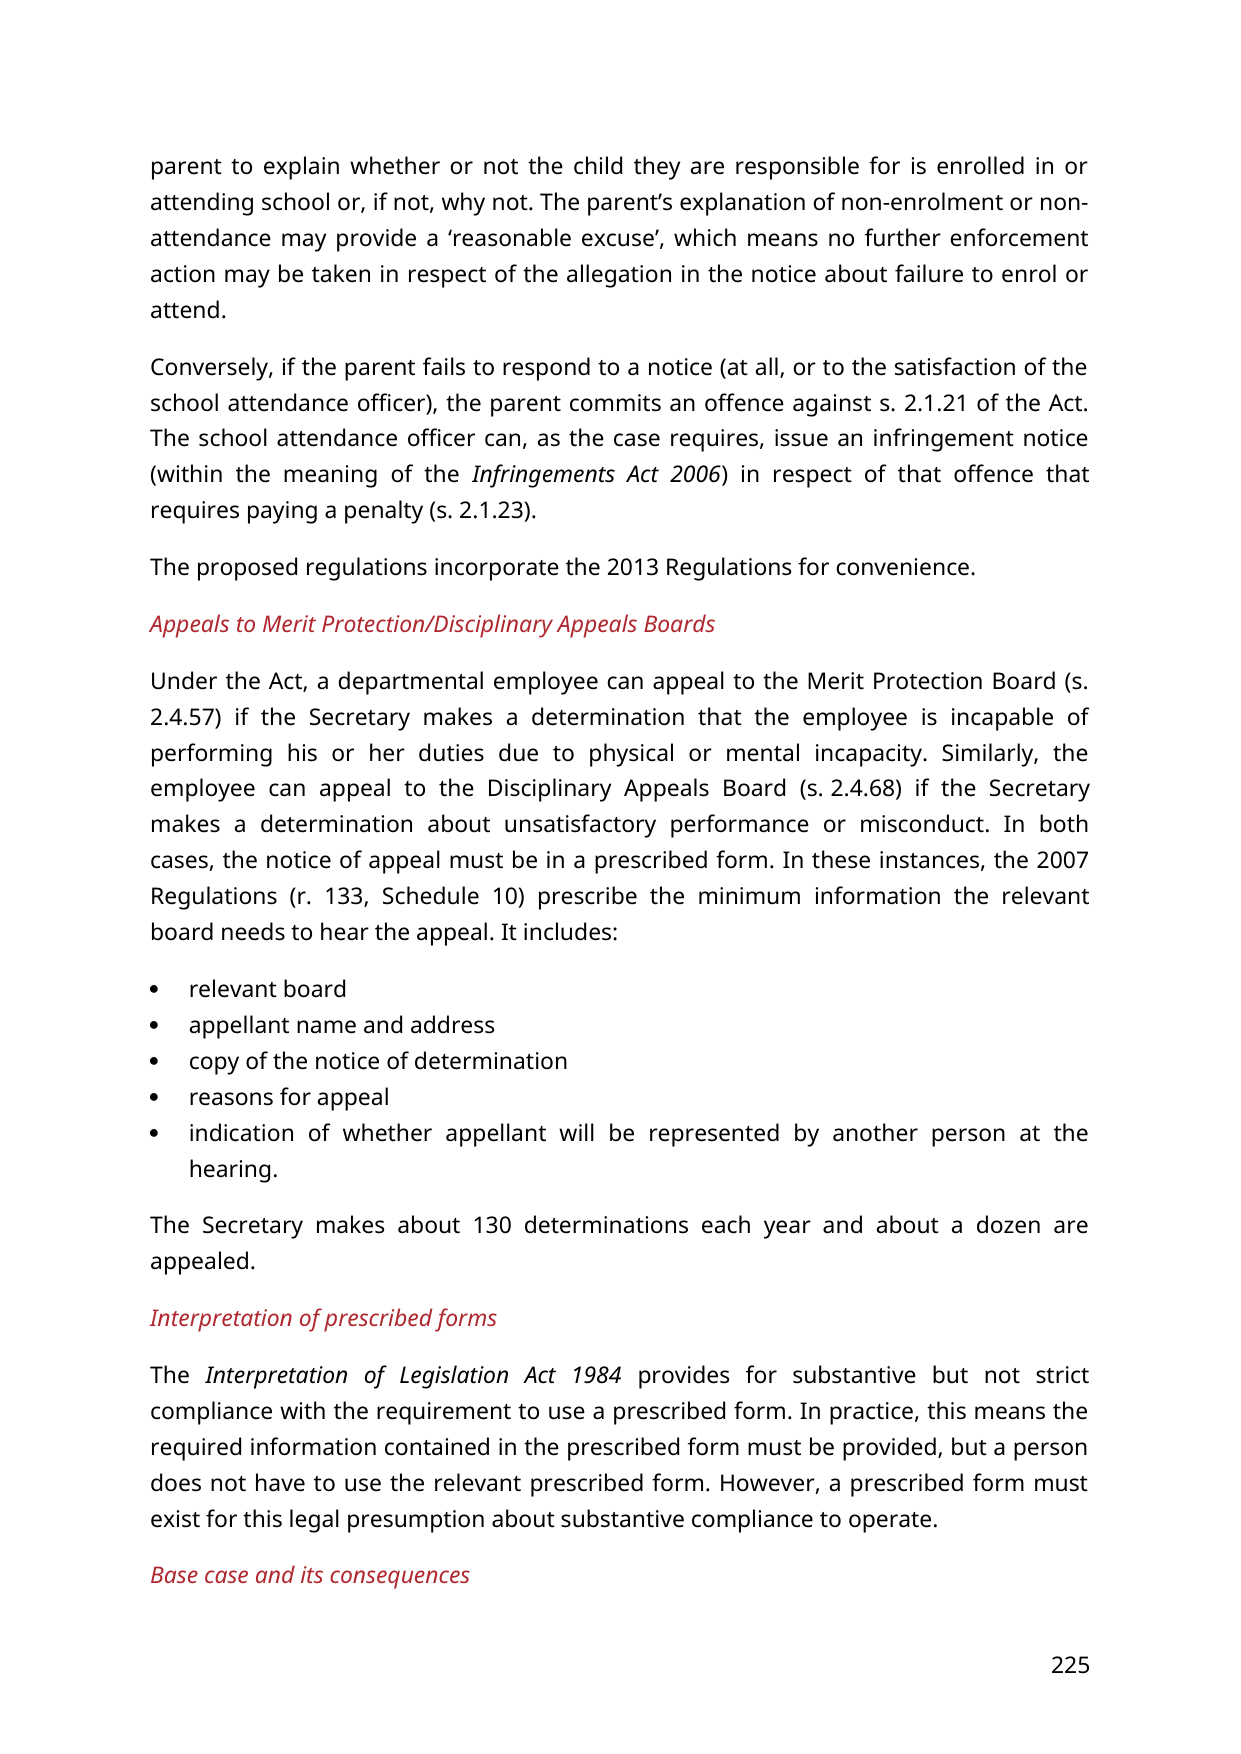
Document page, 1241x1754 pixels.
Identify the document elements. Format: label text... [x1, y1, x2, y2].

list appellant name and address [150, 1009, 1090, 1040]
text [150, 150, 1090, 325]
subtitle Interpretation of prescribed forms [150, 1302, 1090, 1333]
text Under the Act, a departmental employee can appeal to the Merit Protection Board (s. 2.4.57) if the Secretary makes a determination that the employee is incapable of performing his or her duties due to physical or mental incapacity. Similarly, the employee can appeal to the Disciplinary Appeals Board (s. 2.4.68) if the Secretary makes a determination about unsatisfactory performance or misconduct. In both cases, the notice of appeal must be in a prescribed form. In these instances, the 2007 Regulations (r. 133, Schedule 10) prescribe the minimum information the relevant board needs to hear the appeal. It includes: [150, 664, 1090, 947]
text Conversely, if the parent fails to respond to a notice (at all, or to the satisfaction of the school attendance officer), the parent commits an offence against s. 2.1.21 of the Act. The school attendance officer can, as the case requires, issue an infringement notice (within the meaning of the Infringements Act 2006) in respect of that offence that requires paying a penalty (s. 2.1.23). [150, 351, 1090, 526]
subtitle Appeals to Merit Protection/Disciplinary Appeals Boards [150, 608, 1090, 639]
text The Secretary makes about 130 determinations each year and about a dozen are appealed. [150, 1209, 1090, 1277]
subtitle Base case and its consequences [150, 1559, 1090, 1591]
text The proposed regulations incorporate the 2013 Regulations for convenience. [150, 551, 1090, 582]
list indication of whether appellant will be represented by another person at the hearing. [150, 1117, 1090, 1184]
list relevant board [150, 973, 1090, 1004]
list copy of the notice of determination [150, 1045, 1090, 1076]
text The Interpretation of Legislation Act 1984 provides for substantive but not strict compliance with the requirement to use a prescribed form. In practice, this means the required information contained in the prescribed form must be provided, but a person does not have to use the relevant prescribed form. However, a prescribed form must exist for this legal presumption about substantive compliance to operate. [150, 1359, 1090, 1534]
list reasons for appeal [150, 1081, 1090, 1112]
